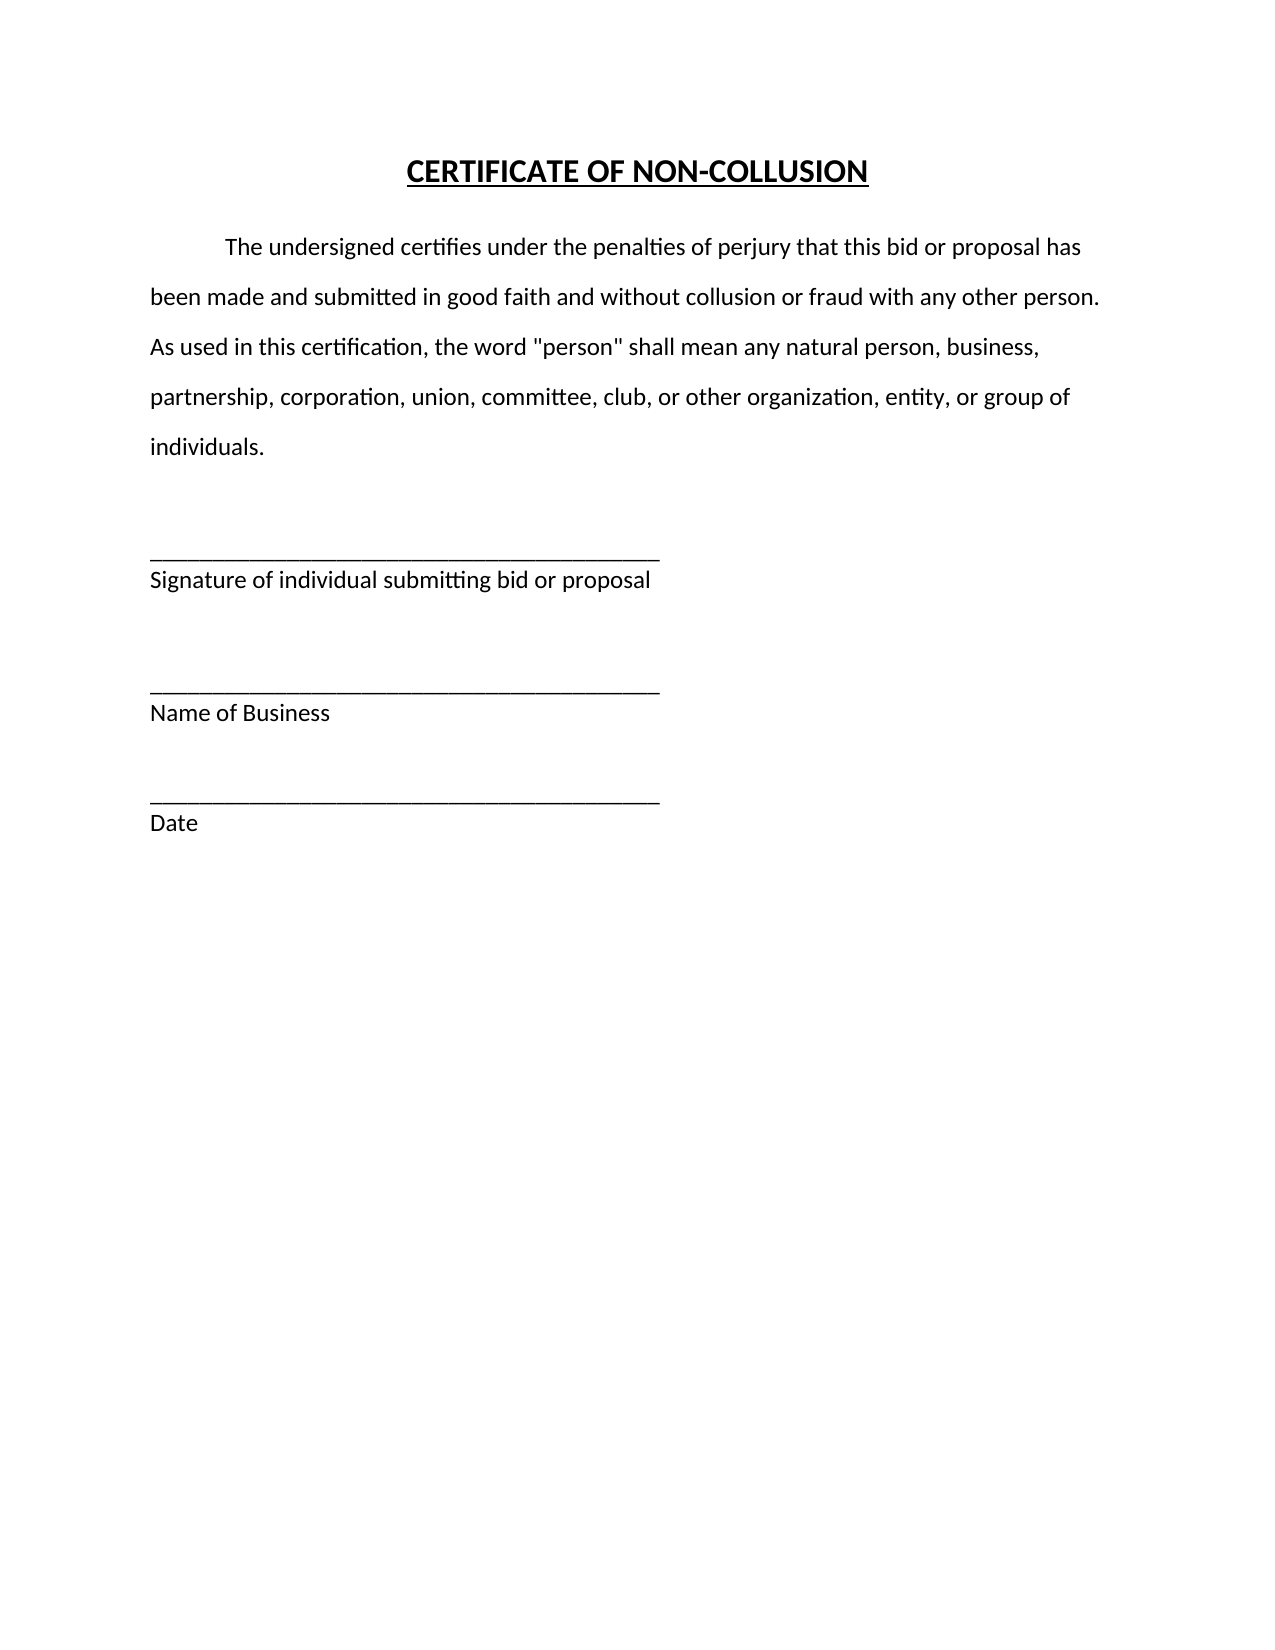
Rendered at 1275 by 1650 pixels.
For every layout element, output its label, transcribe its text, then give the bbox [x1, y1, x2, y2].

text _________________________________________ Date [150, 777, 1125, 838]
text _________________________________________ Signature of individual submitting bid or proposal [150, 534, 1125, 595]
text _________________________________________ Name of Business [150, 667, 1125, 756]
text CERTIFICATE OF NON-COLLUSION [150, 150, 1125, 191]
text The undersigned certifies under the penalties of perjury that this bid or proposal has been made and submitted in good faith and without collusion or fraud with any other person. As used in this certification, the word "person" shall mean any natural person, business, partnership, corporation, union, committee, club, or other organization, entity, or group of individuals. [150, 212, 1125, 462]
